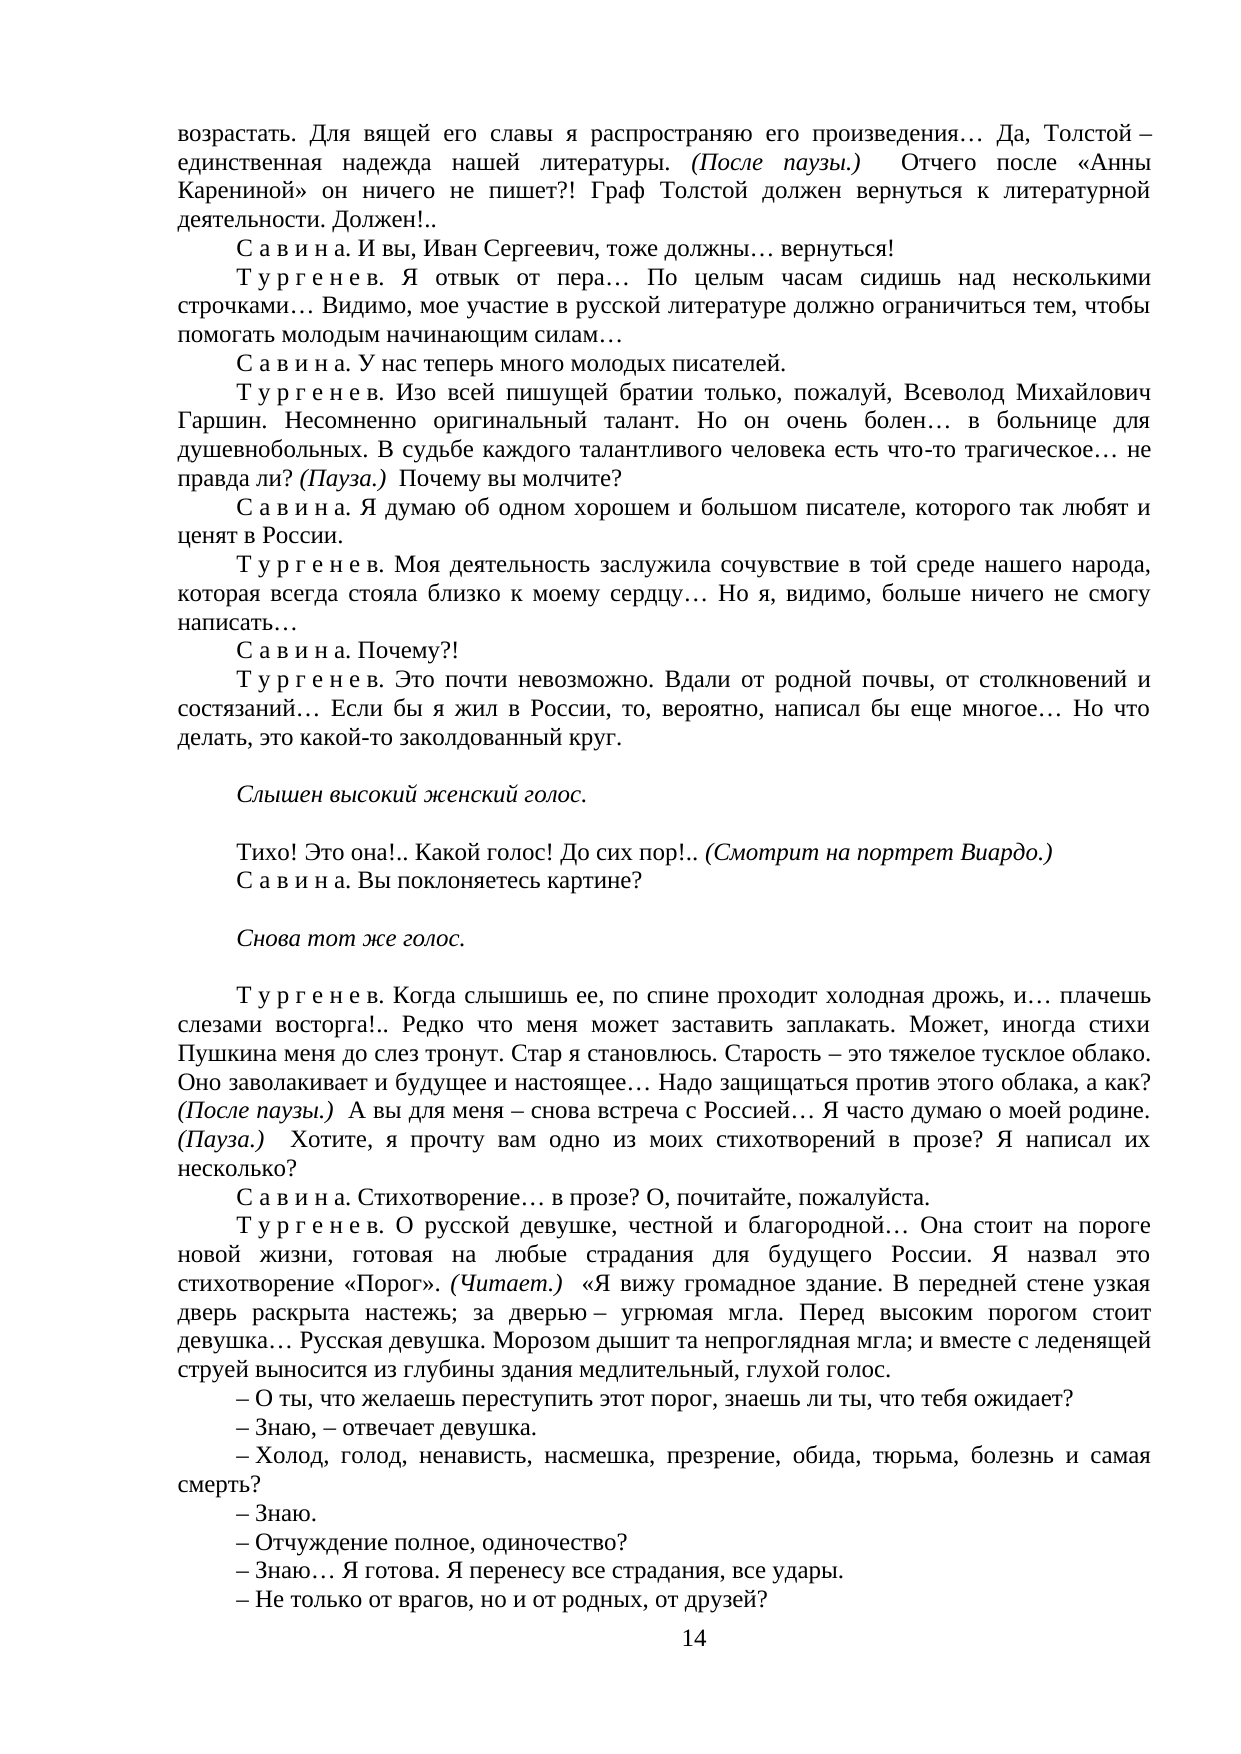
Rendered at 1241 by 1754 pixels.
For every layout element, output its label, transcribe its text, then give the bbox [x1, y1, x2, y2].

text Т у р г е н е в. Изо всей пишущей братии только, пожалуй, Всеволод Михайлович Гаршин. Несомненно оригинальный талант. Но он очень болен… в больнице для душевнобольных. В судьбе каждого талантливого человека есть что-то трагическое… не правда ли? (Пауза.) Почему вы молчите? [177, 377, 1152, 492]
text Т у р г е н е в. О русской девушке, честной и благородной… Она стоит на пороге новой жизни, готовая на любые страдания для будущего России. Я назвал это стихотворение «Порог». (Читает.) «Я вижу громадное здание. В передней стене узкая дверь раскрыта настежь; за дверью – угрюмая мгла. Перед высоким порогом стоит девушка… Русская девушка. Морозом дышит та непроглядная мгла; и вместе с леденящей струей выносится из глубины здания медлительный, глухой голос. [177, 1211, 1152, 1383]
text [177, 118, 1152, 233]
text С а в и н а. Вы поклоняетесь картине? [177, 866, 1152, 894]
text – Знаю, – отвечает девушка. [177, 1412, 1152, 1441]
text С а в и н а. И вы, Иван Сергеевич, тоже должны… вернуться! [177, 233, 1152, 262]
text Т у р г е н е в. Я отвык от пера… По целым часам сидишь над несколькими строчками… Видимо, мое участие в русской литературе должно ограничиться тем, чтобы помогать молодым начинающим силам… [177, 262, 1152, 348]
text Слышен высокий женский голос. [177, 779, 1152, 808]
text С а в и н а. Я думаю об одном хорошем и большом писателе, которого так любят и ценят в России. [177, 492, 1152, 549]
text – Знаю… Я готова. Я перенесу все страдания, все удары. [177, 1556, 1152, 1584]
text – Холод, голод, ненависть, насмешка, презрение, обида, тюрьма, болезнь и самая смерть? [177, 1441, 1152, 1498]
text Т у р г е н е в. Когда слышишь ее, по спине проходит холодная дрожь, и… плачешь слезами восторга!.. Редко что меня может заставить заплакать. Может, иногда стихи Пушкина меня до слез тронут. Стар я становлюсь. Старость – это тяжелое тусклое облако. Оно заволакивает и будущее и настоящее… Надо защищаться против этого облака, а как? (После паузы.) А вы для меня – снова встреча с Россией… Я часто думаю о моей родине. (Пауза.) Хотите, я прочту вам одно из моих стихотворений в прозе? Я написал их несколько? [177, 981, 1152, 1182]
text – Отчуждение полное, одиночество? [177, 1527, 1152, 1556]
text – Не только от врагов, но и от родных, от друзей? [177, 1584, 1152, 1613]
text С а в и н а. Почему?! [177, 636, 1152, 664]
text Тихо! Это она!.. Какой голос! До сих пор!.. (Смотрит на портрет Виардо.) [177, 837, 1152, 866]
text Снова тот же голос. [177, 923, 1152, 952]
text – Знаю. [177, 1498, 1152, 1527]
text С а в и н а. У нас теперь много молодых писателей. [177, 348, 1152, 377]
text Т у р г е н е в. Это почти невозможно. Вдали от родной почвы, от столкновений и состязаний… Если бы я жил в России, то, вероятно, написал бы еще многое… Но что делать, это какой-то заколдованный круг. [177, 664, 1152, 751]
text – О ты, что желаешь переступить этот порог, знаешь ли ты, что тебя ожидает? [177, 1383, 1152, 1412]
text С а в и н а. Стихотворение… в прозе? О, почитайте, пожалуйста. [177, 1182, 1152, 1211]
text Т у р г е н е в. Моя деятельность заслужила сочувствие в той среде нашего народа, которая всегда стояла близко к моему сердцу… Но я, видимо, больше ничего не смогу написать… [177, 549, 1152, 636]
